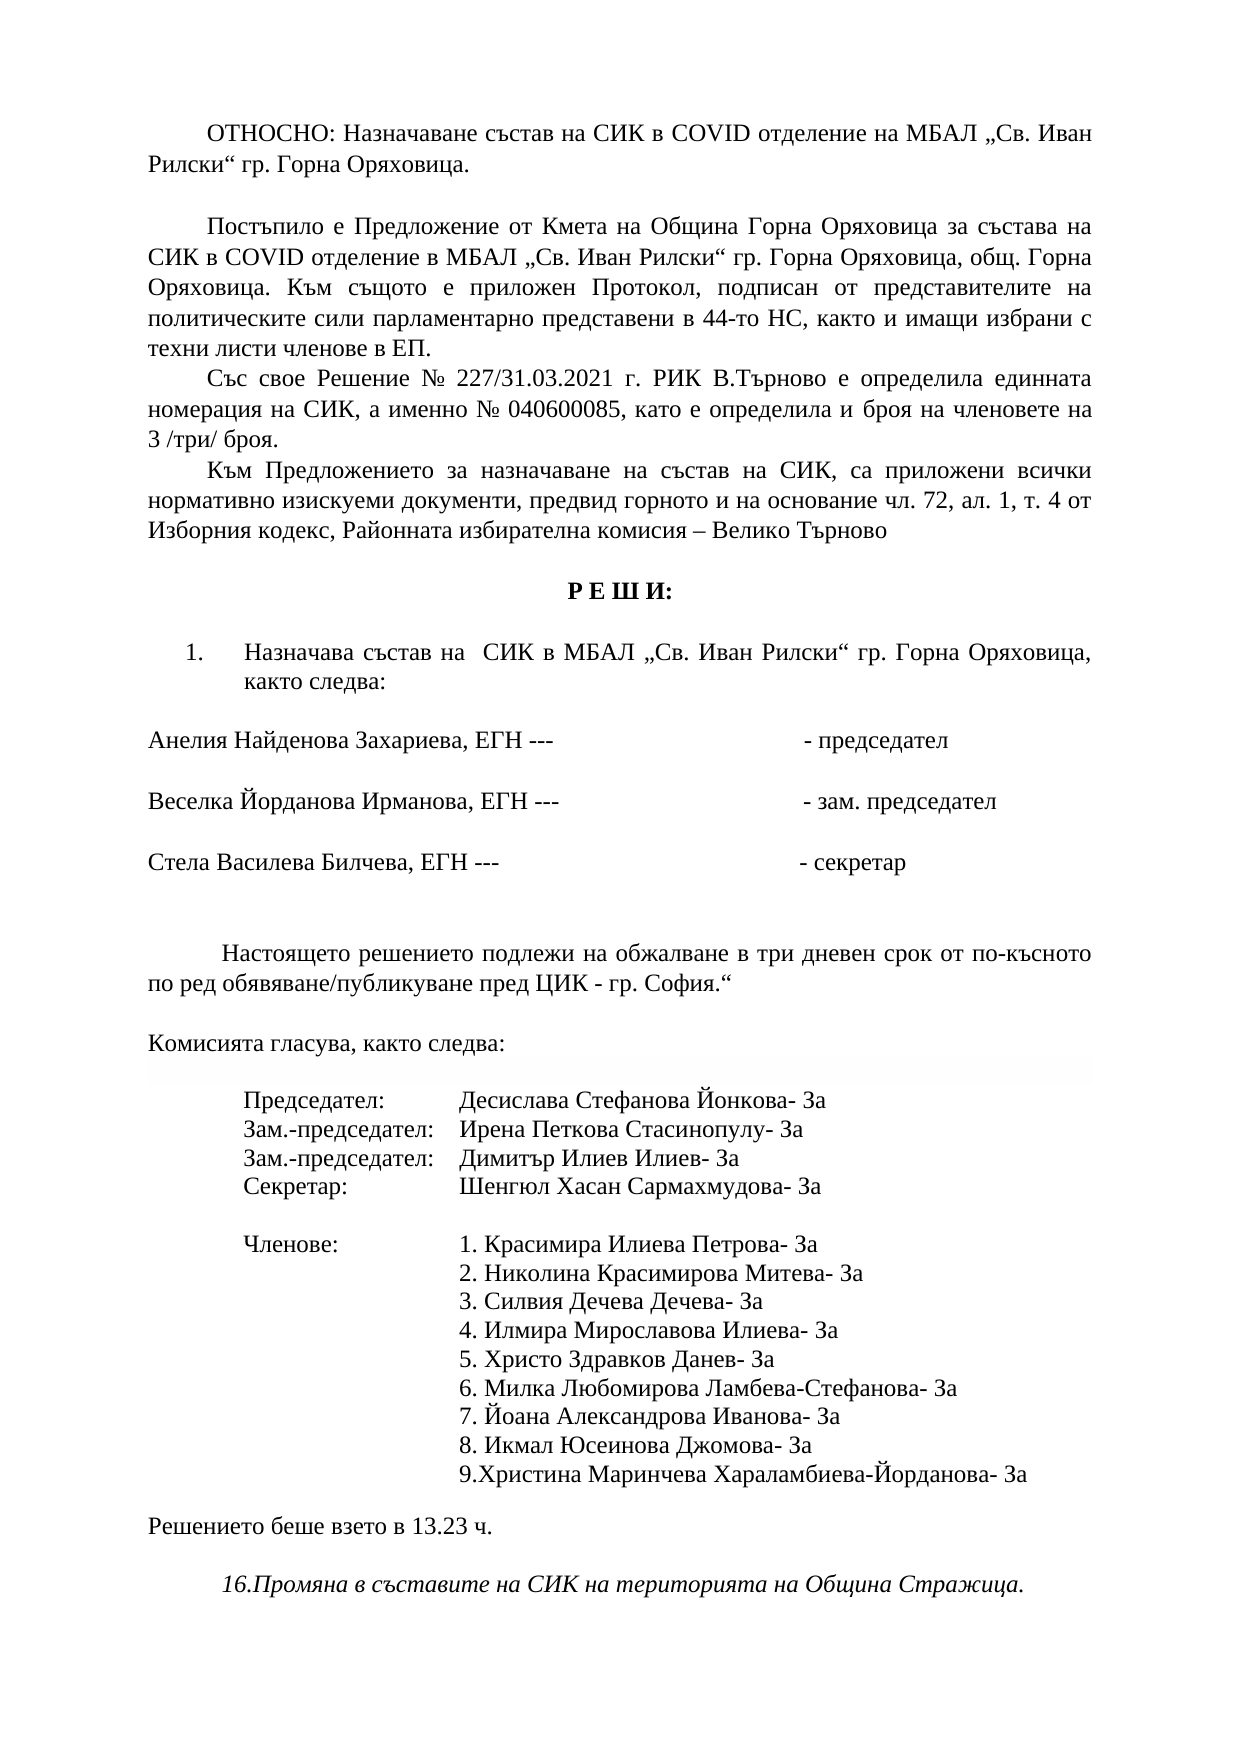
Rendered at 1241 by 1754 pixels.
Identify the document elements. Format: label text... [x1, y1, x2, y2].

text 9.Христина Маринчева Хараламбиева-Йорданова- За [148, 1459, 1093, 1488]
text 5. Христо Здравков Данев- За [148, 1344, 1093, 1373]
text Секретар: Шенгюл Хасан Сармахмудова- За [148, 1171, 1093, 1200]
text Постъпило е Предложение от Кмета на Община Горна Оряховица за състава на СИК в COVID отделение в МБАЛ „Св. Иван Рилски“ гр. Горна Оряховица, общ. Горна Оряховица. Към същото е приложен Протокол, подписан от представителите на политическите сили парламентарно представени в 44-то НС, както и имащи избрани с техни листи членове в ЕП. [148, 211, 1093, 362]
text Със свое Решение № 227/31.03.2021 г. РИК В.Търново е определила единната номерация на СИК, а именно № 040600085, като е определила и броя на членовете на 3 /три/ броя. [148, 363, 1093, 453]
text Веселка Йорданова Ирманова, ЕГН --- - зам. председател [148, 786, 1093, 815]
text ОТНОСНО: Назначаване състав на СИК в COVID отделение на МБАЛ „Св. Иван Рилски“ гр. Горна Оряховица. [148, 118, 1093, 178]
text Анелия Найденова Захариева, ЕГН --- - председател [148, 725, 1093, 754]
text 7. Йоана Александрова Иванова- За [148, 1401, 1093, 1430]
text Стела Василева Билчева, ЕГН --- - секретар [148, 847, 1093, 876]
text 4. Илмира Мирославова Илиева- За [148, 1315, 1093, 1344]
list Назначава състав на СИК в МБАЛ „Св. Иван Рилски“ гр. Горна Оряховица, както следва: [185, 637, 1093, 695]
text 2. Николина Красимирова Митева- За [148, 1258, 1093, 1286]
text Решението беше взето в 13.23 ч. [148, 1511, 1093, 1540]
text Комисията гласува, както следва: [148, 1028, 1093, 1056]
text 8. Икмал Юсеинова Джомова- За [148, 1430, 1093, 1459]
text Настоящето решението подлежи на обжалване в три дневен срок от по-късното по ред обявяване/публикуване пред ЦИК - гр. София.“ [148, 938, 1093, 997]
text Зам.-председател: Димитър Илиев Илиев- За [148, 1143, 1093, 1171]
text Р Е Ш И: [148, 576, 1093, 605]
text 16.Промяна в съставите на СИК на територията на Община Стражица. [148, 1569, 1093, 1597]
text 6. Милка Любомирова Ламбева-Стефанова- За [148, 1373, 1093, 1401]
text Зам.-председател: Ирена Петкова Стасинопулу- За [148, 1114, 1093, 1143]
text Към Предложението за назначаване на състав на СИК, са приложени всички нормативно изискуеми документи, предвид горното и на основание чл. 72, ал. 1, т. 4 от Изборния кодекс, Районната избирателна комисия – Велико Търново [148, 455, 1093, 544]
text 3. Силвия Дечева Дечева- За [148, 1286, 1093, 1315]
text Председател: Десислава Стефанова Йонкова- За [148, 1085, 1093, 1114]
text Членове: 1. Красимира Илиева Петрова- За [148, 1229, 1093, 1258]
